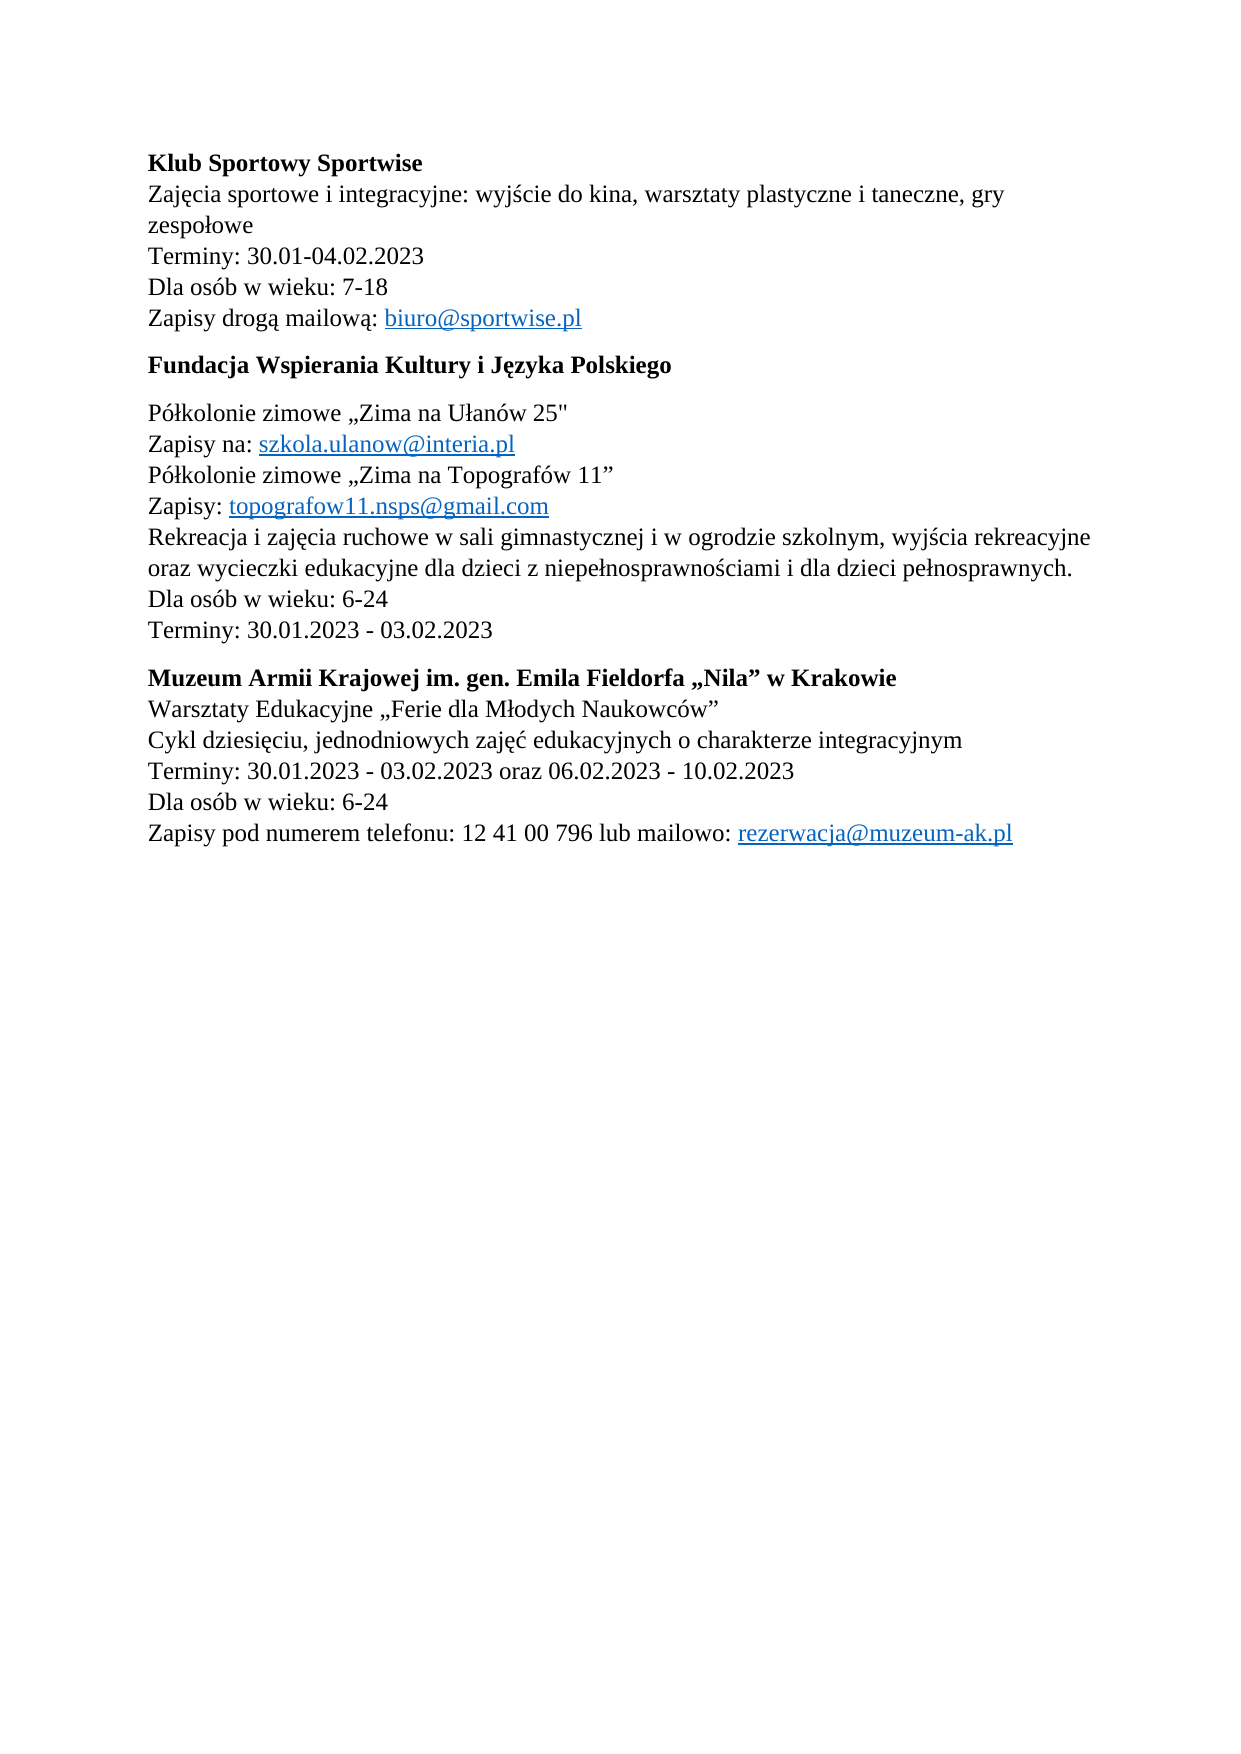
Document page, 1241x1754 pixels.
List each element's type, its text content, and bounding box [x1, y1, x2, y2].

text Klub Sportowy Sportwise Zajęcia sportowe i integracyjne: wyjście do kina, warsztaty plastyczne i taneczne, gry zespołowe Terminy: 30.01-04.02.2023 Dla osób w wieku: 7-18 Zapisy drogą mailową: biuro@sportwise.pl [148, 148, 1093, 332]
text Półkolonie zimowe „Zima na Ułanów 25" Zapisy na: szkola.ulanow@interia.pl Półkolonie zimowe „Zima na Topografów 11” Zapisy: topografow11.nsps@gmail.com Rekreacja i zajęcia ruchowe w sali gimnastycznej i w ogrodzie szkolnym, wyjścia rekreacyjne oraz wycieczki edukacyjne dla dzieci z niepełnosprawnościami i dla dzieci pełnosprawnych. Dla osób w wieku: 6-24 Terminy: 30.01.2023 - 03.02.2023 [148, 398, 1093, 644]
text Muzeum Armii Krajowej im. gen. Emila Fieldorfa „Nila” w Krakowie Warsztaty Edukacyjne „Ferie dla Młodych Naukowców” Cykl dziesięciu, jednodniowych zajęć edukacyjnych o charakterze integracyjnym Terminy: 30.01.2023 - 03.02.2023 oraz 06.02.2023 - 10.02.2023 Dla osób w wieku: 6-24 Zapisy pod numerem telefonu: 12 41 00 796 lub mailowo: rezerwacja@muzeum-ak.pl [148, 663, 1093, 847]
text Fundacja Wspierania Kultury i Języka Polskiego [148, 351, 1093, 379]
